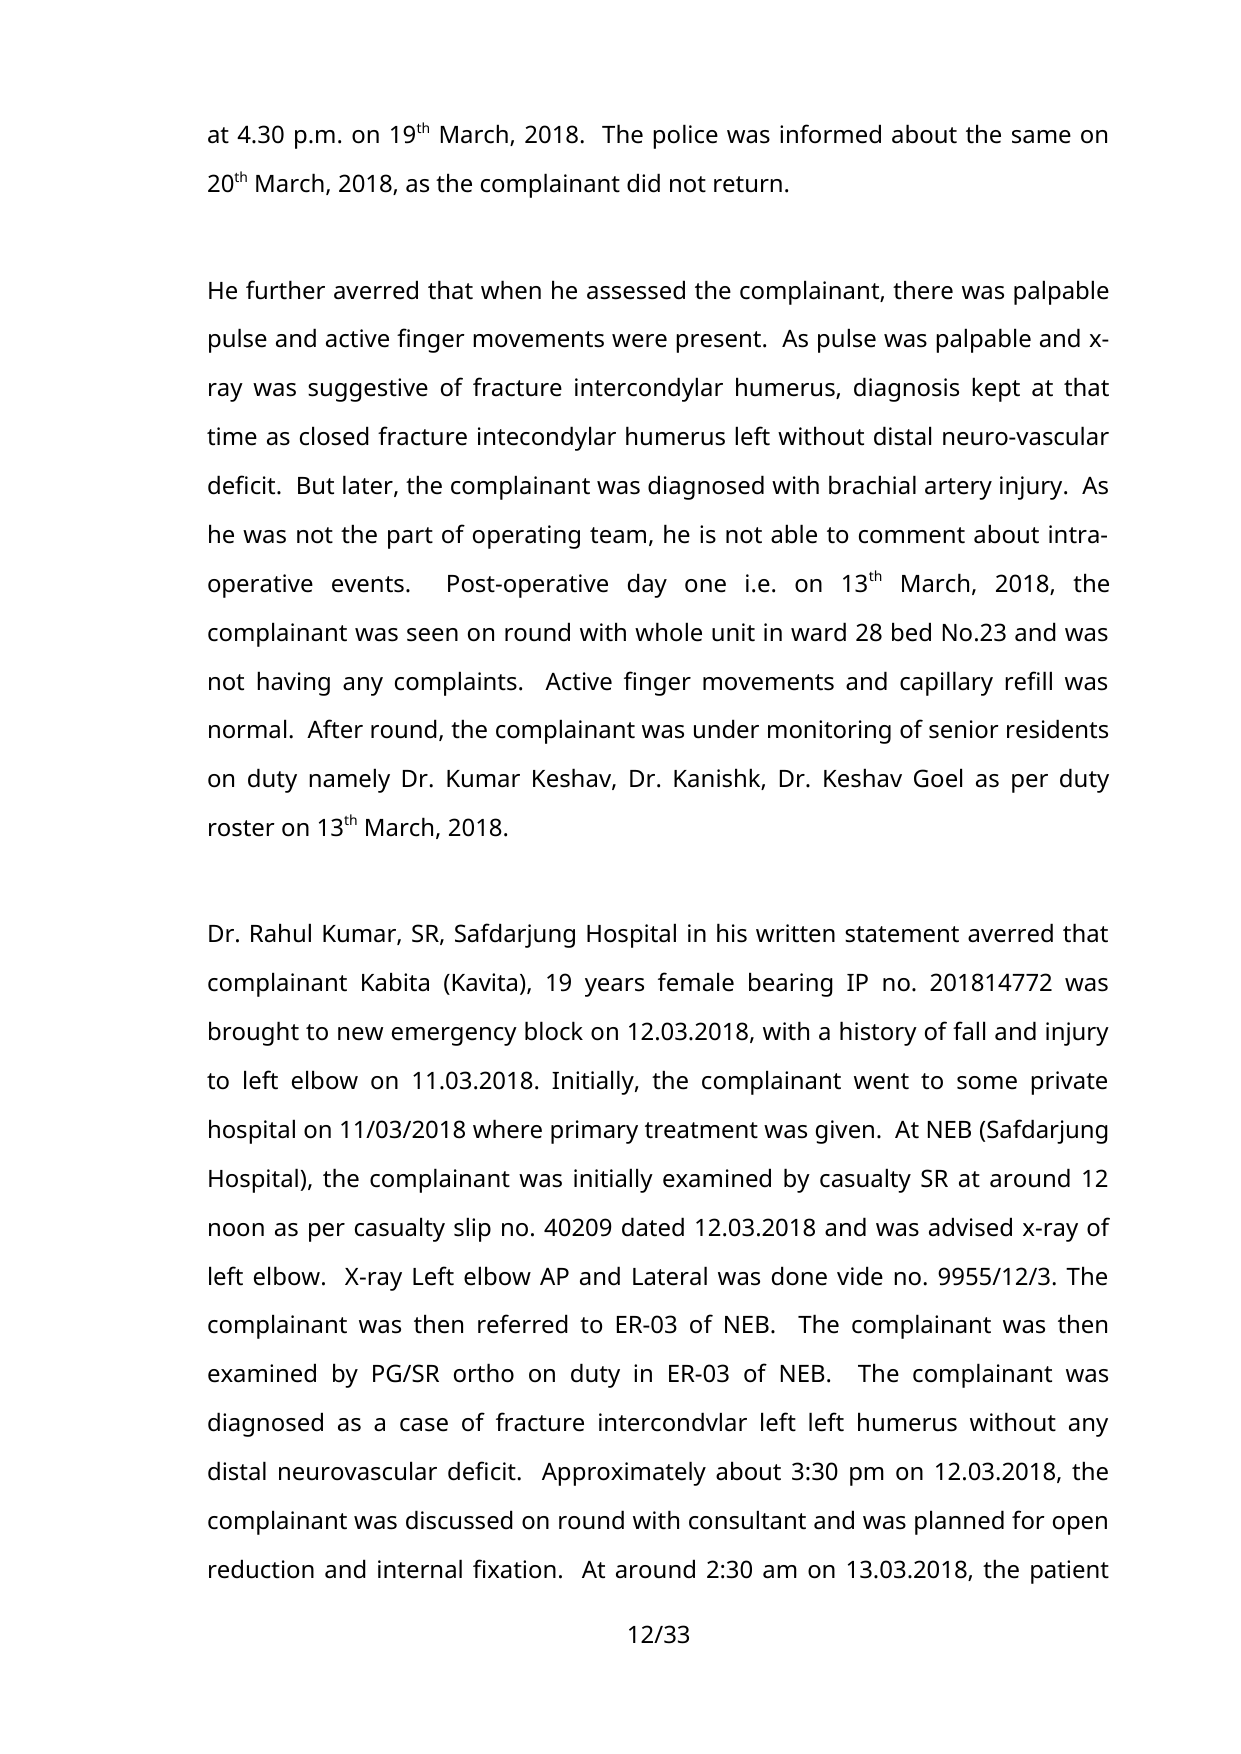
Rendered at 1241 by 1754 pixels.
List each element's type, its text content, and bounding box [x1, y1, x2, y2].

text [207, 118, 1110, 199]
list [207, 917, 1110, 1585]
text He further averred that when he assessed the complainant, there was palpable pulse and active finger movements were present. As pulse was palpable and x-ray was suggestive of fracture intercondylar humerus, diagnosis kept at that time as closed fracture intecondylar humerus left without distal neuro-vascular deficit. But later, the complainant was diagnosed with brachial artery injury. As he was not the part of operating team, he is not able to comment about intra-operative events. Post-operative day one i.e. on 13th March, 2018, the complainant was seen on round with whole unit in ward 28 bed No.23 and was not having any complaints. Active finger movements and capillary refill was normal. After round, the complainant was under monitoring of senior residents on duty namely Dr. Kumar Keshav, Dr. Kanishk, Dr. Keshav Goel as per duty roster on 13th March, 2018. [207, 273, 1110, 843]
